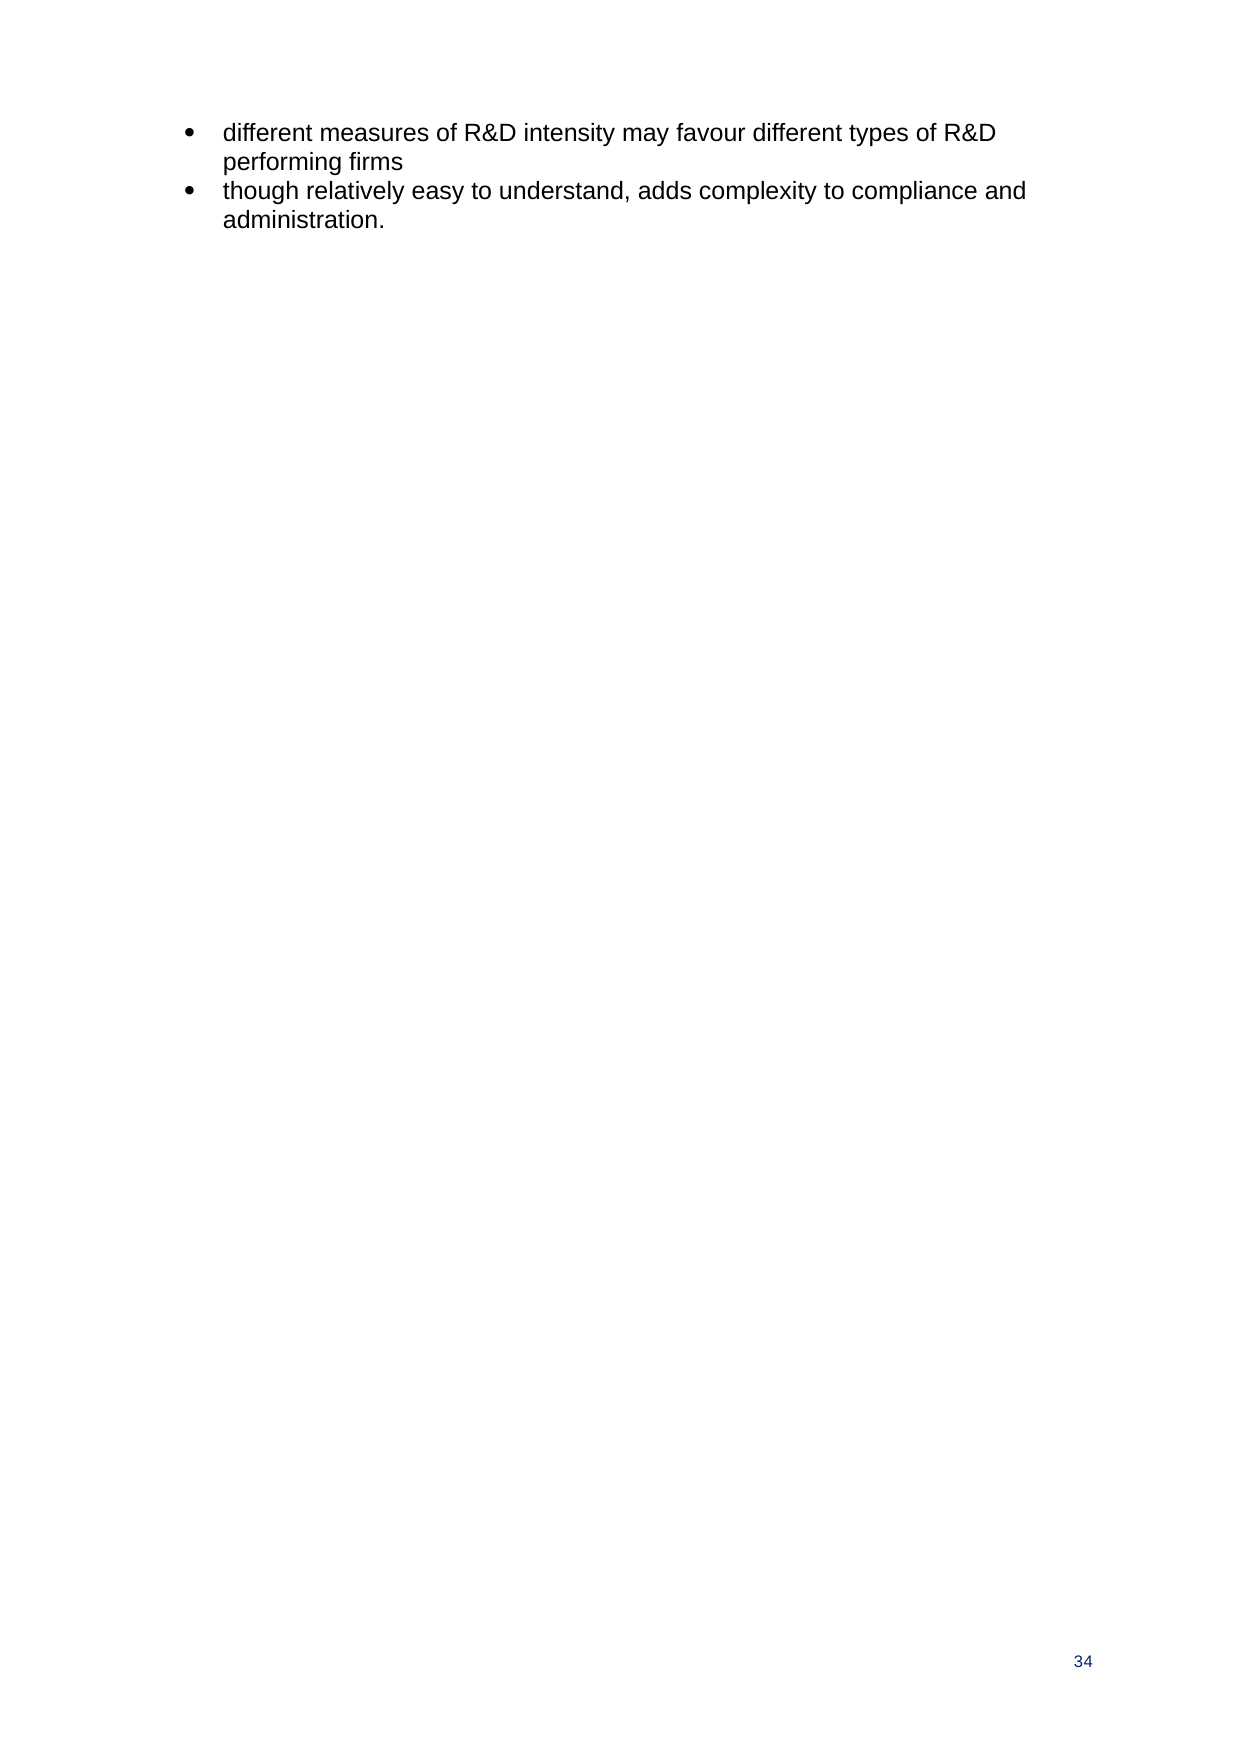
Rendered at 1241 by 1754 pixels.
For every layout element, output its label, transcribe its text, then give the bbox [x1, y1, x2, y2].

list different measures of R&D intensity may favour different types of R&D performing firms [185, 118, 1092, 176]
list though relatively easy to understand, adds complexity to compliance and administration. [185, 176, 1092, 233]
